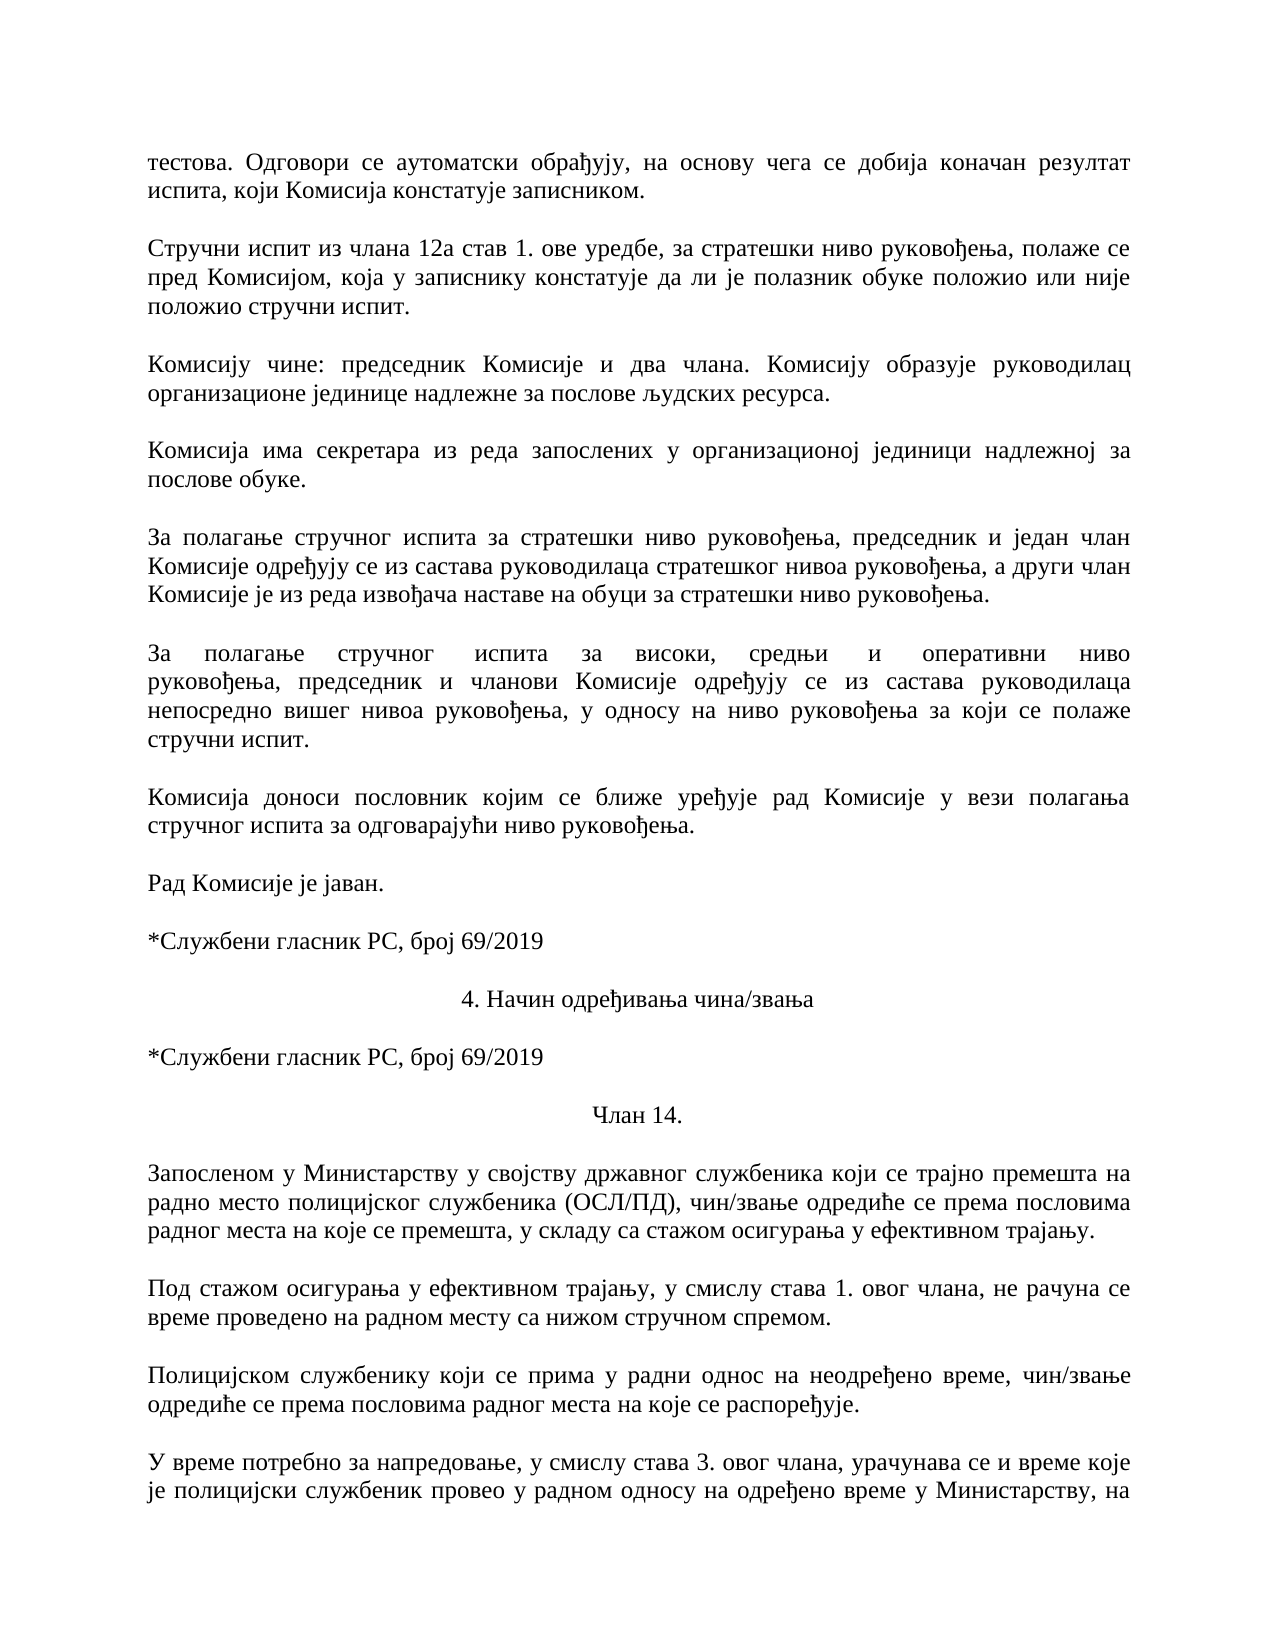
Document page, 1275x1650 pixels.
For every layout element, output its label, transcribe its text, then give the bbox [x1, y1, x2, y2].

text Комисију чине: председник Комисије и два члана. Комисију образује руководилац организационе јединице надлежне за послове људских ресурса. [147, 349, 1131, 406]
text *Службени гласник РС, број 69/2019 [147, 1042, 546, 1071]
text *Службени гласник РС, број 69/2019 [147, 926, 546, 955]
text Комисија има секретара из реда запослених у организационој јединици надлежној за послове обуке. [147, 435, 1131, 493]
text Комисија доноси пословник којим се ближе уређује рад Комисије у вези полагања стручног испита за одговарајући ниво руковођења. [147, 782, 1131, 839]
text Стручни испит из члана 12а став 1. ове уредбе, за стратешки ниво руковођења, полаже се пред Комисијом, која у записнику констатује да ли је полазник обуке положио или није положио стручни испит. [147, 233, 1131, 320]
text тестова. Одговори се аутоматски обрађују, на основу чега се добија коначан резултат испита, који Комисија констатује записником. [147, 147, 1131, 204]
text 4. Начин одређивања чина/звања [458, 984, 817, 1013]
text За полагање стручног испита за високи, средњи и оперативни ниво руковођења, председник и чланови Комисије одређују се из састава руководилаца непосредно вишег нивоа руковођења, у односу на ниво руковођења за који се полаже стручни испит. [147, 638, 1131, 753]
text Запосленом у Министарству у својству државног службеника који се трајно премешта на радно место полицијског службеника (ОСЛ/ПД), чин/звање одредиће се према пословима радног места на које се премешта, у складу са стажом осигурања у ефективном трајању. [147, 1158, 1131, 1244]
text Полицијском службенику који се прима у радни однос на неодређено време, чин/звање одредиће се према пословима радног места на које се распоређује. [147, 1360, 1132, 1417]
text Члан 14. [588, 1100, 687, 1129]
text Под стажом осигурања у ефективном трајању, у смислу става 1. овог члана, не рачуна се време проведено на радном месту са нижом стручном спремом. [147, 1273, 1131, 1331]
text За полагање стручног испита за стратешки ниво руковођења, председник и један члан Комисије одређују се из састава руководилаца стратешког нивоа руковођења, а други члан Комисије је из реда извођача наставе на обуци за стратешки ниво руковођења. [147, 522, 1131, 608]
text Рад Комисије је јаван. [147, 868, 387, 897]
text У време потребно за напредовање, у смислу става 3. овог члана, урачунава се и време које је полицијски службеник провео у радном односу на одређено време у Министарству, на [147, 1447, 1131, 1504]
